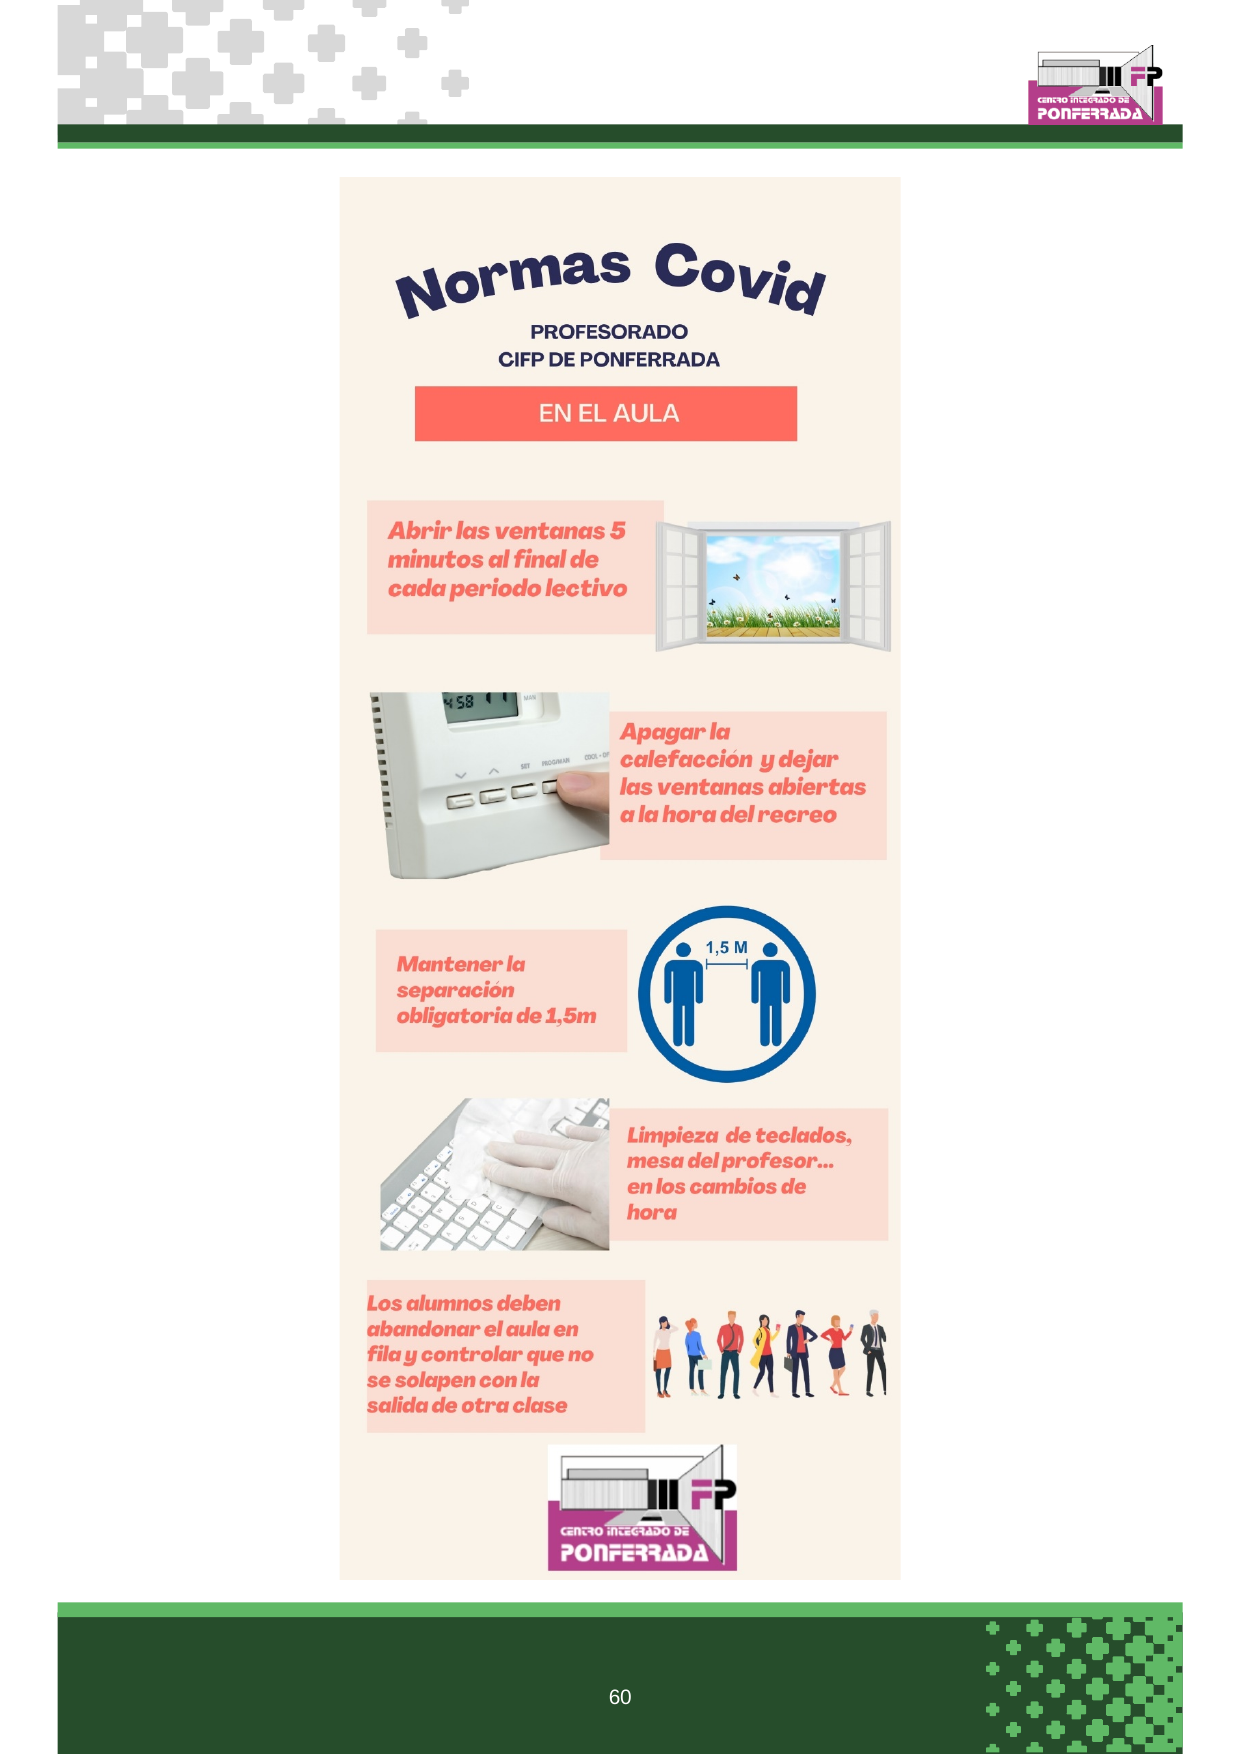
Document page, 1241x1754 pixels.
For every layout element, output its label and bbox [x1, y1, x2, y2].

picture [339, 177, 901, 1580]
picture [1028, 45, 1163, 125]
